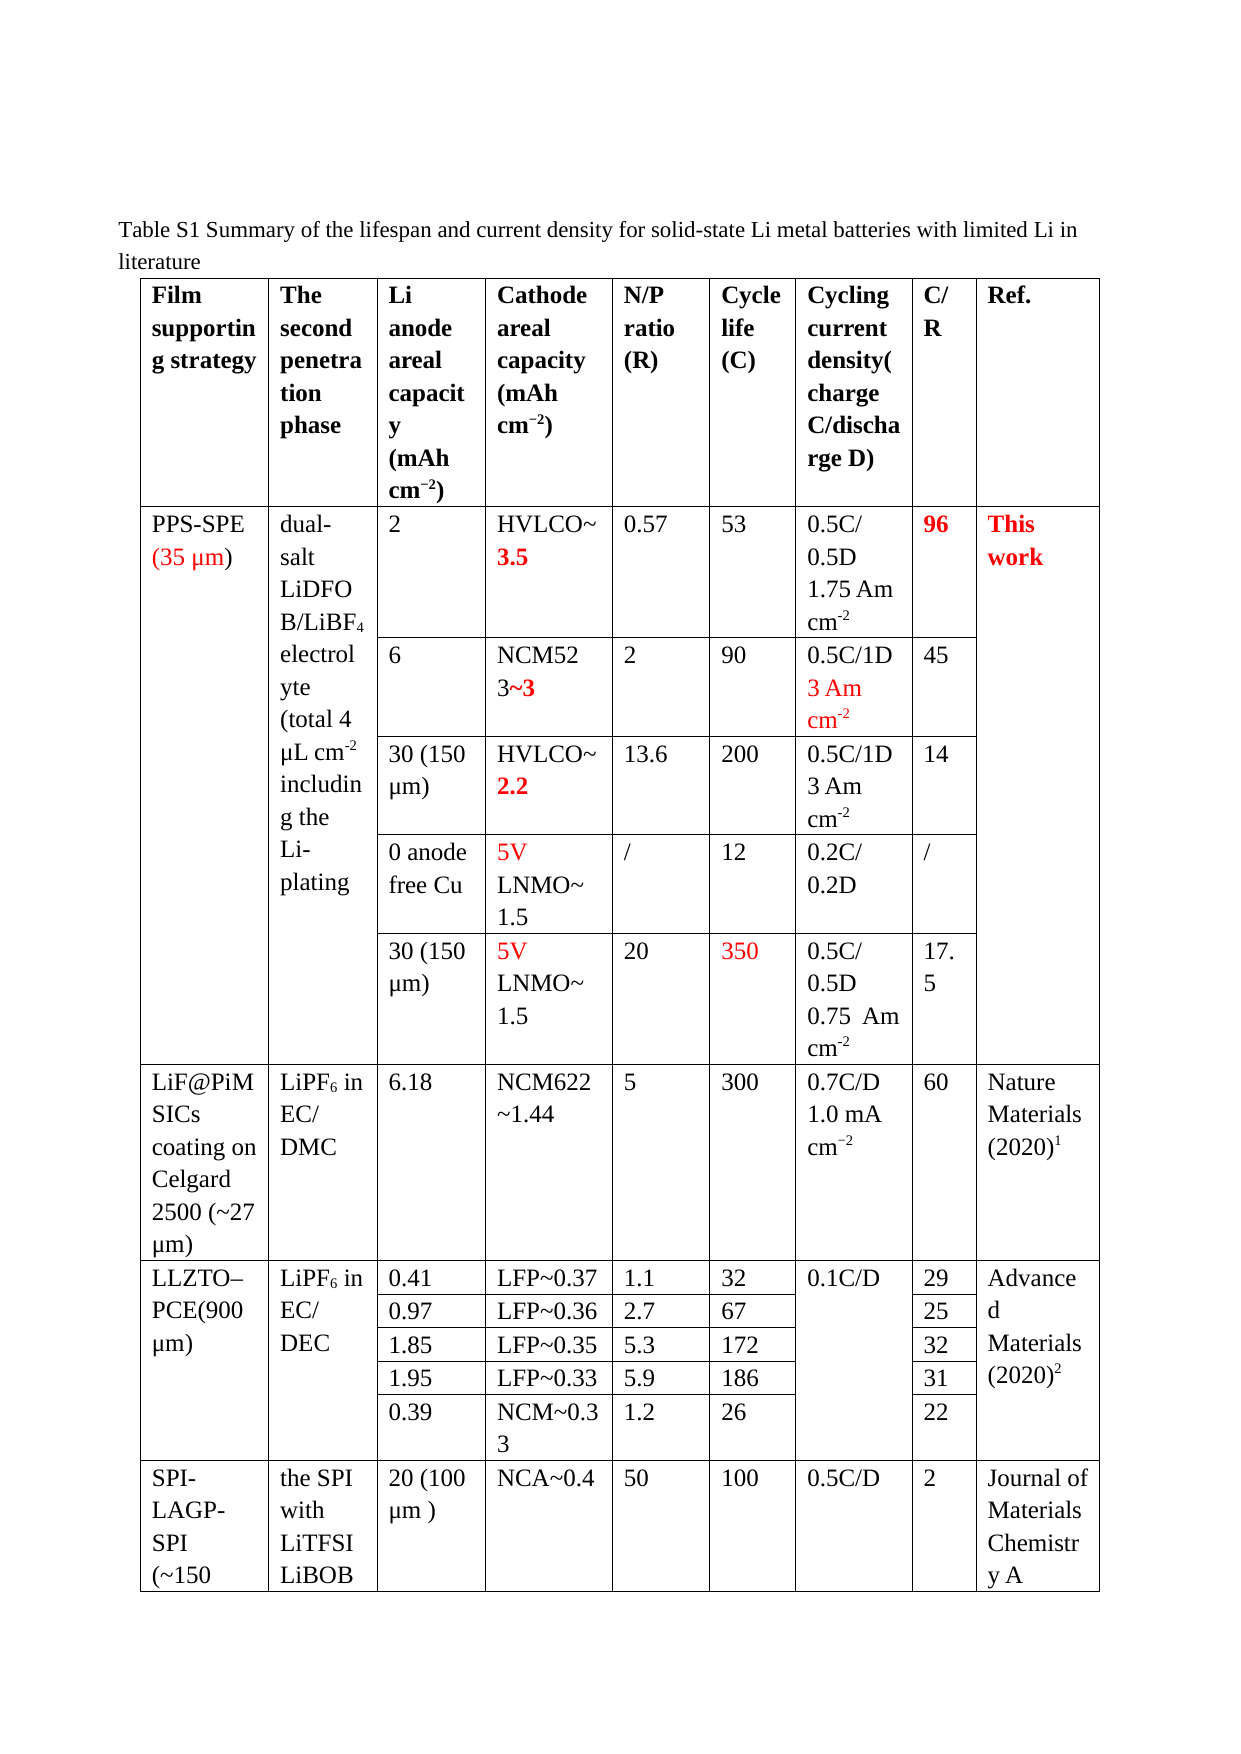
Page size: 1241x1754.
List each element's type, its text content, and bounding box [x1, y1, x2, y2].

table_cell 32 [913, 1328, 976, 1361]
table_cell 0 anode free Cu [378, 835, 485, 933]
table_header Cathode areal capacity (mAh cm−2) [486, 279, 612, 506]
table_cell 0.5C/D [796, 1461, 912, 1591]
table_cell 0.39 [378, 1395, 485, 1460]
table_cell 5 [613, 1065, 709, 1260]
table_cell 32 [710, 1261, 795, 1293]
table_cell LFP~0.35 [486, 1328, 612, 1361]
table_header Film supporting strategy [141, 279, 268, 506]
table_cell 12 [710, 835, 795, 933]
table_cell 2 [913, 1461, 976, 1591]
table_cell 30 (150 μm) [378, 934, 485, 1064]
table_cell 96 [913, 507, 976, 637]
table_cell 45 [913, 638, 976, 736]
table_cell 1.1 [613, 1261, 709, 1293]
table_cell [269, 1461, 377, 1591]
table_cell 5V LNMO~ 1.5 [486, 835, 612, 933]
table_cell LiPF6 in EC/DEC [269, 1261, 377, 1460]
table_cell PPS-SPE (35 μm) [141, 507, 268, 1064]
table_cell 5.9 [613, 1362, 709, 1394]
table_cell NCA~0.4 [486, 1461, 612, 1591]
table_cell 0.7C/D 1.0 mA cm−2 [796, 1065, 912, 1260]
table_cell 14 [913, 737, 976, 834]
table_cell 0.5C/1D 3 Am cm-2 [796, 737, 912, 834]
table_cell 20 [613, 934, 709, 1064]
table_cell 0.1C/D [796, 1261, 912, 1460]
table_cell 2 [613, 638, 709, 736]
table_cell LiPF6 in EC/DMC [269, 1065, 377, 1260]
table_cell 30 (150 μm) [378, 737, 485, 834]
table_cell 13.6 [613, 737, 709, 834]
table_cell 29 [913, 1261, 976, 1293]
table_cell / [613, 835, 709, 933]
table_cell 1.85 [378, 1328, 485, 1361]
table_header C/R [913, 279, 976, 506]
table_cell LiF@PiM SICs coating on Celgard 2500 (~27 μm) [141, 1065, 268, 1260]
table_cell NCM523~3 [486, 638, 612, 736]
table_cell NCM622~1.44 [486, 1065, 612, 1260]
table_cell 1.95 [378, 1362, 485, 1394]
table_cell NCM~0.33 [486, 1395, 612, 1460]
table_cell 100 [710, 1461, 795, 1591]
table_cell 0.5C/1D 3 Am cm-2 [796, 638, 912, 736]
table_cell This work [977, 507, 1099, 1064]
table_header Ref. [977, 279, 1099, 506]
table_cell 5.3 [613, 1328, 709, 1361]
table_cell 172 [710, 1328, 795, 1361]
table_cell LLZTO–PCE(900 μm) [141, 1261, 268, 1460]
table_header The second penetration phase [269, 279, 377, 506]
table_header N/P ratio (R) [613, 279, 709, 506]
table_cell 60 [913, 1065, 976, 1260]
table_cell 350 [710, 934, 795, 1064]
table_header Cycle life (C) [710, 279, 795, 506]
table_cell 20 (100 μm ) [378, 1461, 485, 1591]
table_cell 26 [710, 1395, 795, 1460]
table_cell 50 [613, 1461, 709, 1591]
table_cell 200 [710, 737, 795, 834]
table_cell 1.2 [613, 1395, 709, 1460]
text Table S1 Summary of the lifespan and current density for solid-state Li metal batteries with limited Li in literature [118, 213, 1122, 278]
table_cell LFP~0.33 [486, 1362, 612, 1394]
table_cell HVLCO~ 3.5 [486, 507, 612, 637]
table_cell 0.57 [613, 507, 709, 637]
table_cell 0.97 [378, 1295, 485, 1327]
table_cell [977, 1461, 1099, 1591]
table_cell HVLCO~ 2.2 [486, 737, 612, 834]
table_cell 25 [913, 1295, 976, 1327]
table_cell 186 [710, 1362, 795, 1394]
table_cell / [913, 835, 976, 933]
table_cell LFP~0.36 [486, 1295, 612, 1327]
table_cell 2 [378, 507, 485, 637]
table_cell 0.5C/0.5D 1.75 Am cm-2 [796, 507, 912, 637]
table_cell 22 [913, 1395, 976, 1460]
table_cell 0.41 [378, 1261, 485, 1293]
table_cell 6 [378, 638, 485, 736]
table_header Li anode areal capacity (mAh cm−2) [378, 279, 485, 506]
table_cell 2.7 [613, 1295, 709, 1327]
table_cell Advanced Materials (2020)2 [977, 1261, 1099, 1460]
table_cell 6.18 [378, 1065, 485, 1260]
table_cell 67 [710, 1295, 795, 1327]
table_cell dual-salt LiDFOB/LiBF4 electrolyte (total 4 μL cm-2 including the Li-plating [269, 507, 377, 1064]
table_cell 17.5 [913, 934, 976, 1064]
table_cell Nature Materials (2020)1 [977, 1065, 1099, 1260]
table_cell 5V LNMO~ 1.5 [486, 934, 612, 1064]
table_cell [141, 1461, 268, 1591]
table_cell 300 [710, 1065, 795, 1260]
table_cell 53 [710, 507, 795, 637]
table_cell 0.2C/0.2D [796, 835, 912, 933]
table_cell 90 [710, 638, 795, 736]
table_cell LFP~0.37 [486, 1261, 612, 1293]
table_cell 0.5C/0.5D 0.75 Am cm-2 [796, 934, 912, 1064]
table_cell 31 [913, 1362, 976, 1394]
table_header Cycling current density(charge C/discharge D) [796, 279, 912, 506]
